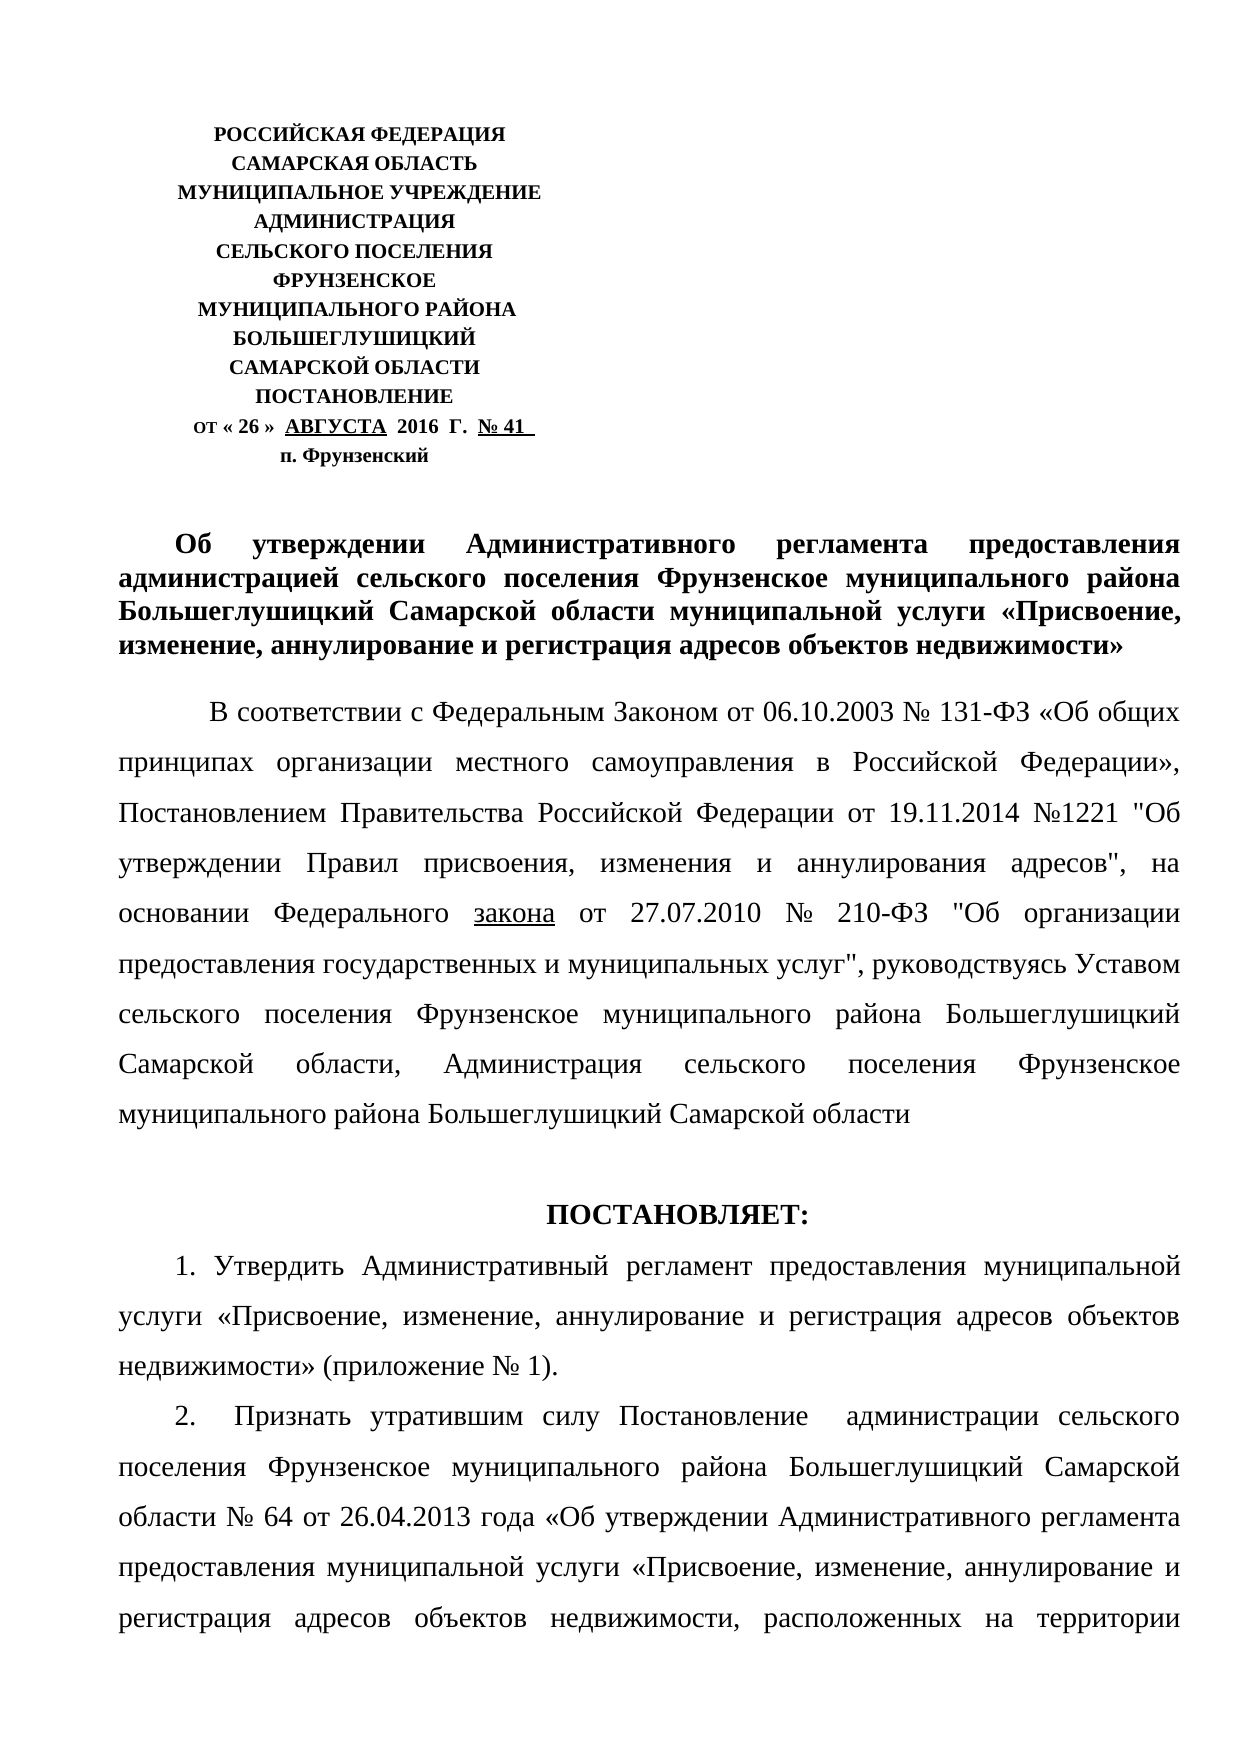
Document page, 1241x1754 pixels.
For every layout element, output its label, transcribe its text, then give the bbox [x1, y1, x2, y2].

text 1. Утвердить Административный регламент предоставления муниципальной услуги «Присвоение, изменение, аннулирование и регистрация адресов объектов недвижимости» (приложение № 1). [118, 1248, 1181, 1382]
text МУНИЦИПАЛЬНОЕ УЧРЕЖДЕНИЕ [118, 176, 591, 206]
text АДМИНИСТРАЦИЯ [118, 206, 591, 235]
text Об утверждении Административного регламента предоставления администрацией сельского поселения Фрунзенское муниципального района Большеглушицкий Самарской области муниципальной услуги «Присвоение, изменение, аннулирование и регистрация адресов объектов недвижимости» [118, 526, 1181, 661]
text ПОСТАНОВЛЯЕТ: [118, 1197, 1181, 1231]
text от « 26 » августа 2016 г. № 41 [118, 410, 591, 439]
text п. Фрунзенский [118, 439, 591, 468]
text Постановление [118, 381, 591, 410]
text Большеглушицкий самарской области [118, 322, 591, 381]
text сельского поселения [118, 235, 591, 264]
text муниципального района [118, 293, 591, 322]
text Фрунзенское [118, 264, 591, 293]
text В соответствии с Федеральным Законом от 06.10.2003 № 131-ФЗ «Об общих принципах организации местного самоуправления в Российской Федерации», Постановлением Правительства Российской Федерации от 19.11.2014 №1221 "Об утверждении Правил присвоения, изменения и аннулирования адресов", на основании Федерального закона от 27.07.2010 № 210-ФЗ "Об организации предоставления государственных и муниципальных услуг", руководствуясь Уставом сельского поселения Фрунзенское муниципального района Большеглушицкий Самарской области, Администрация сельского поселения Фрунзенское муниципального района Большеглушицкий Самарской области [118, 694, 1181, 1130]
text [118, 1398, 1181, 1633]
text Российская Федерация [118, 118, 591, 147]
text Самарская область [118, 147, 591, 176]
